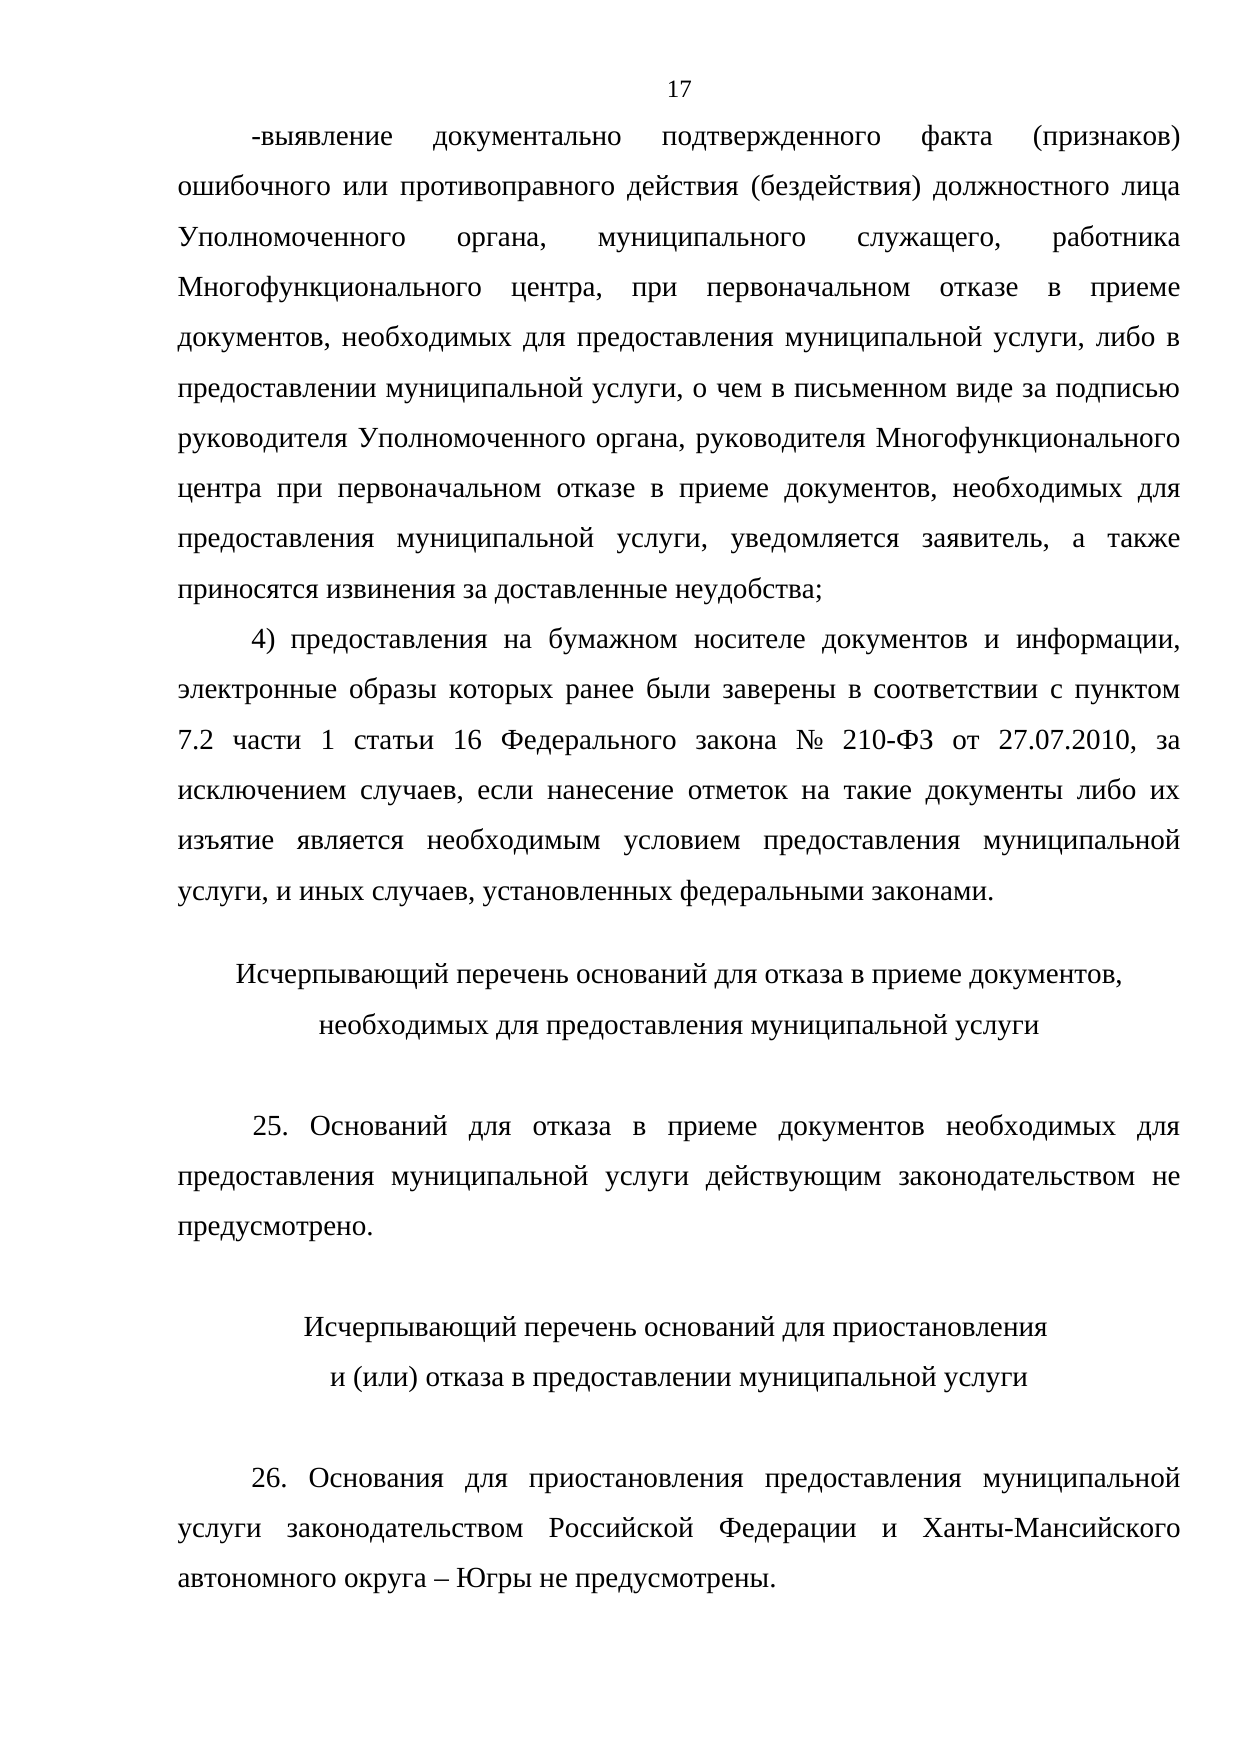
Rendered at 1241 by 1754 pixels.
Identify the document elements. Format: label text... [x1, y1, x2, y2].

text 25. Оснований для отказа в приеме документов необходимых для предоставления муниципальной услуги действующим законодательством не предусмотрено. [177, 1108, 1181, 1242]
text -выявление документально подтвержденного факта (признаков) ошибочного или противоправного действия (бездействия) должностного лица Уполномоченного органа, муниципального служащего, работника Многофункционального центра, при первоначальном отказе в приеме документов, необходимых для предоставления муниципальной услуги, либо в предоставлении муниципальной услуги, о чем в письменном виде за подписью руководителя Уполномоченного органа, руководителя Многофункционального центра при первоначальном отказе в приеме документов, необходимых для предоставления муниципальной услуги, уведомляется заявитель, а также приносятся извинения за доставленные неудобства; [177, 118, 1181, 604]
text 26. Основания для приостановления предоставления муниципальной услуги законодательством Российской Федерации и Ханты-Мансийского автономного округа – Югры не предусмотрены. [177, 1460, 1181, 1594]
text Исчерпывающий перечень оснований для отказа в приеме документов, необходимых для предоставления муниципальной услуги [177, 957, 1181, 1041]
text 4) предоставления на бумажном носителе документов и информации, электронные образы которых ранее были заверены в соответствии с пунктом 7.2 части 1 статьи 16 Федерального закона № 210-ФЗ от 27.07.2010, за исключением случаев, если нанесение отметок на такие документы либо их изъятие является необходимым условием предоставления муниципальной услуги, и иных случаев, установленных федеральными законами. [177, 621, 1181, 906]
text Исчерпывающий перечень оснований для приостановления и (или) отказа в предоставлении муниципальной услуги [177, 1309, 1181, 1393]
